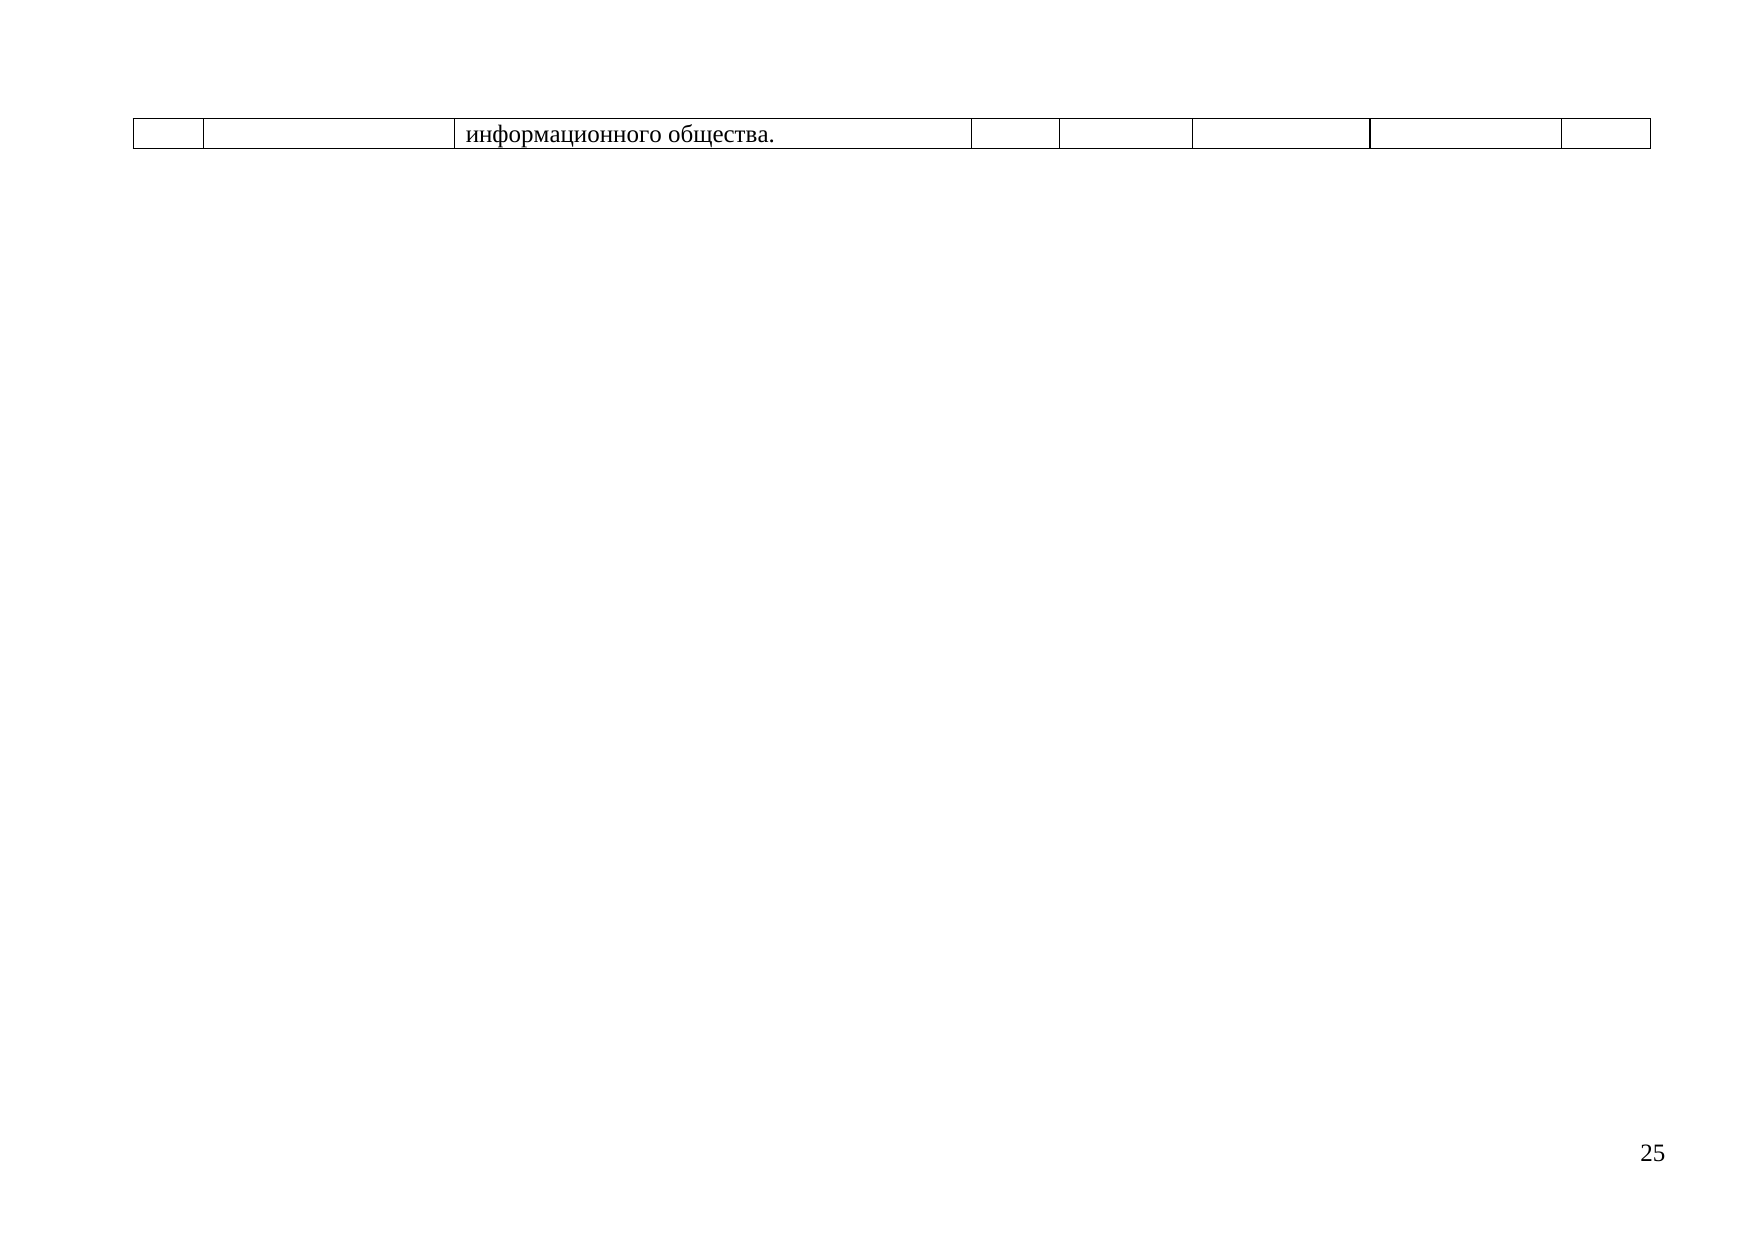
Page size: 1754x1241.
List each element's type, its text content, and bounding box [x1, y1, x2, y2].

table_cell [1562, 119, 1650, 148]
table_cell 2 [972, 119, 1059, 148]
table_cell [1371, 119, 1561, 148]
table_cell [1060, 119, 1192, 148]
table_cell 16 [134, 119, 203, 148]
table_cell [455, 119, 971, 148]
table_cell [204, 119, 454, 148]
table_cell [1193, 119, 1369, 148]
